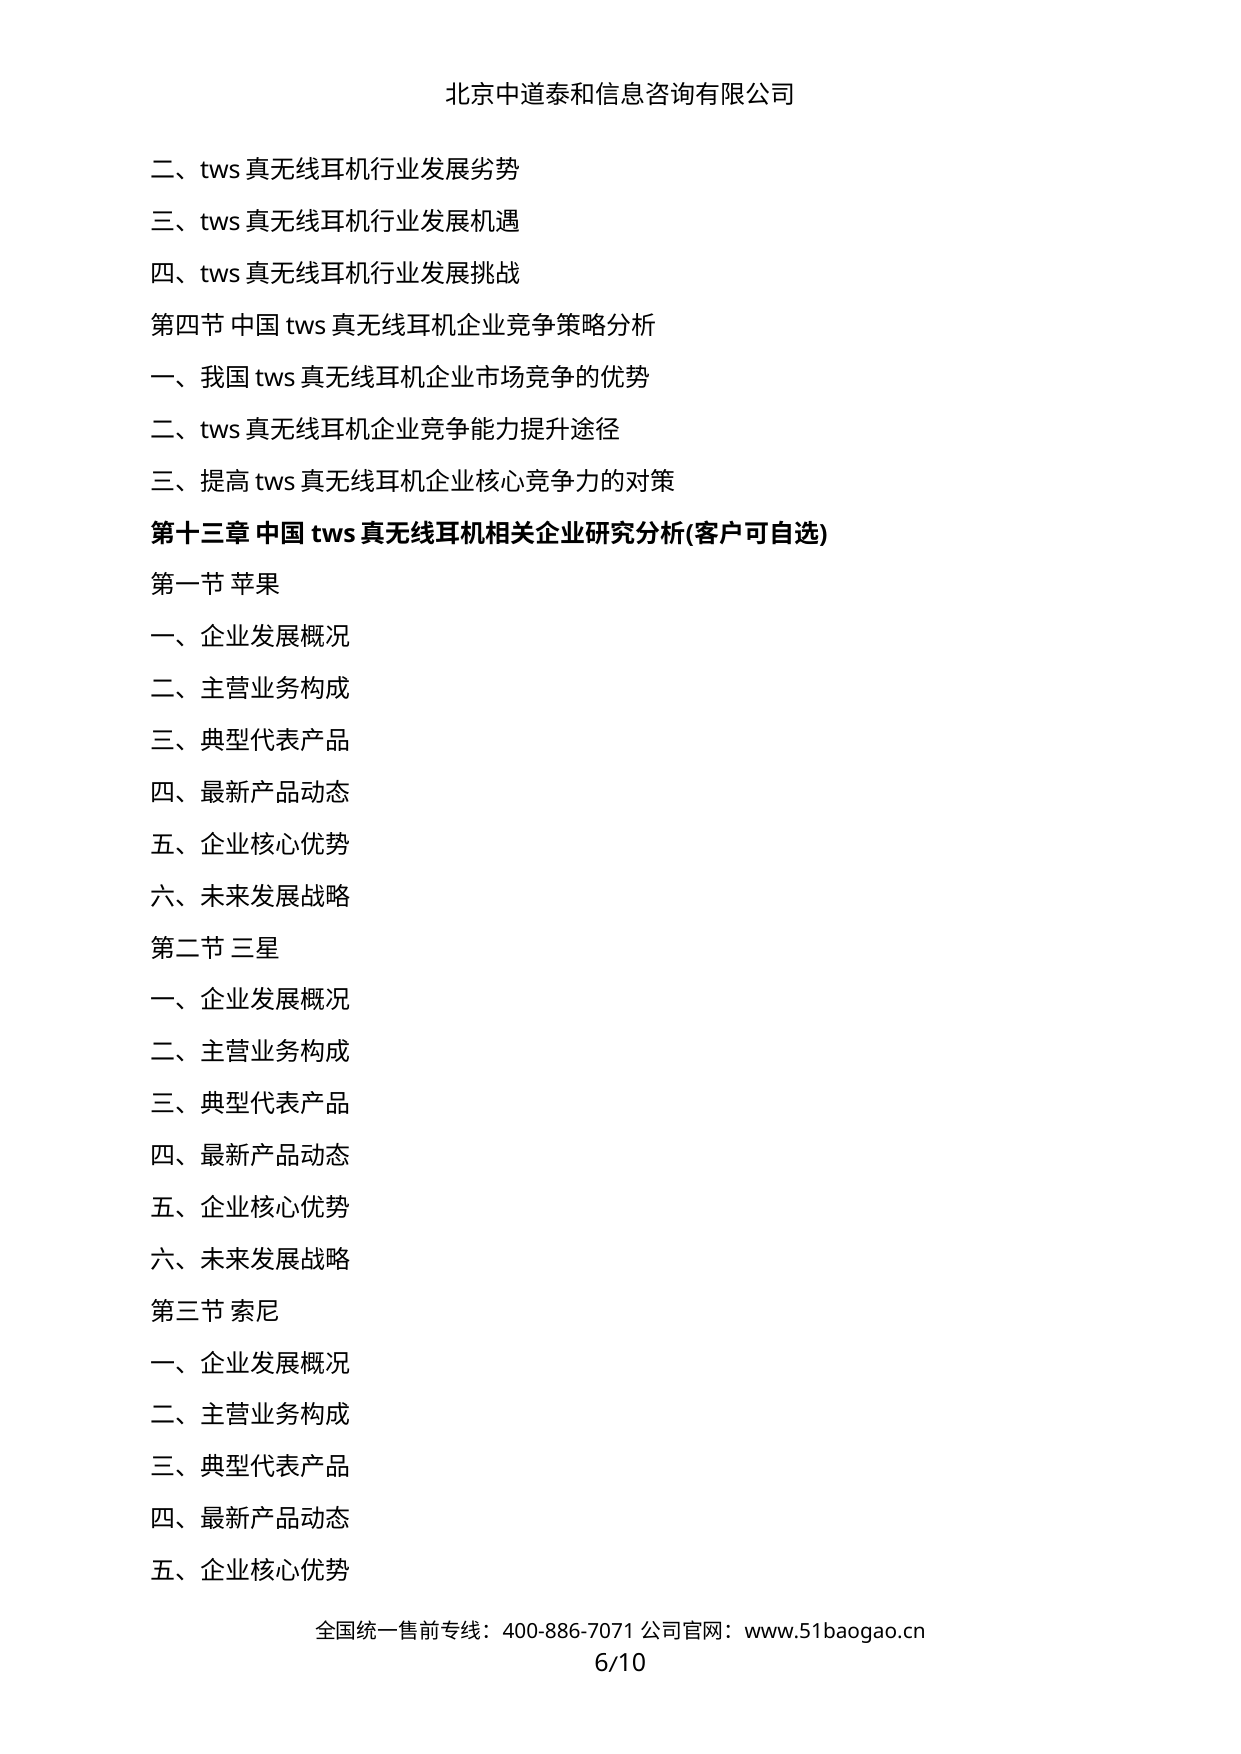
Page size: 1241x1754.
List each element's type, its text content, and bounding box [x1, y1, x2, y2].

text 二、主营业务构成 [150, 1395, 1090, 1431]
text 第四节 中国tws真无线耳机企业竞争策略分析 [150, 306, 1090, 342]
text 一、我国tws真无线耳机企业市场竞争的优势 [150, 357, 1090, 394]
text 三、典型代表产品 [150, 1447, 1090, 1483]
text 四、最新产品动态 [150, 1136, 1090, 1172]
text 第一节 苹果 [150, 565, 1090, 601]
text 四、最新产品动态 [150, 772, 1090, 809]
text 第二节 三星 [150, 928, 1090, 964]
text 六、未来发展战略 [150, 876, 1090, 912]
text 二、tws真无线耳机行业发展劣势 [150, 150, 1090, 186]
text 五、企业核心优势 [150, 1187, 1090, 1224]
text 四、最新产品动态 [150, 1499, 1090, 1535]
text 一、企业发展概况 [150, 980, 1090, 1016]
text 三、典型代表产品 [150, 721, 1090, 757]
text 五、企业核心优势 [150, 1551, 1090, 1587]
text 三、tws真无线耳机行业发展机遇 [150, 202, 1090, 238]
text 六、未来发展战略 [150, 1239, 1090, 1276]
text 第十三章 中国tws真无线耳机相关企业研究分析(客户可自选) [150, 513, 1090, 549]
text 五、企业核心优势 [150, 824, 1090, 861]
text 三、典型代表产品 [150, 1084, 1090, 1120]
text 四、tws真无线耳机行业发展挑战 [150, 254, 1090, 290]
text 一、企业发展概况 [150, 1343, 1090, 1379]
text 二、主营业务构成 [150, 1032, 1090, 1068]
text 二、tws真无线耳机企业竞争能力提升途径 [150, 409, 1090, 446]
text 二、主营业务构成 [150, 669, 1090, 705]
text 三、提高tws真无线耳机企业核心竞争力的对策 [150, 461, 1090, 497]
text 第三节 索尼 [150, 1291, 1090, 1327]
text 一、企业发展概况 [150, 617, 1090, 653]
